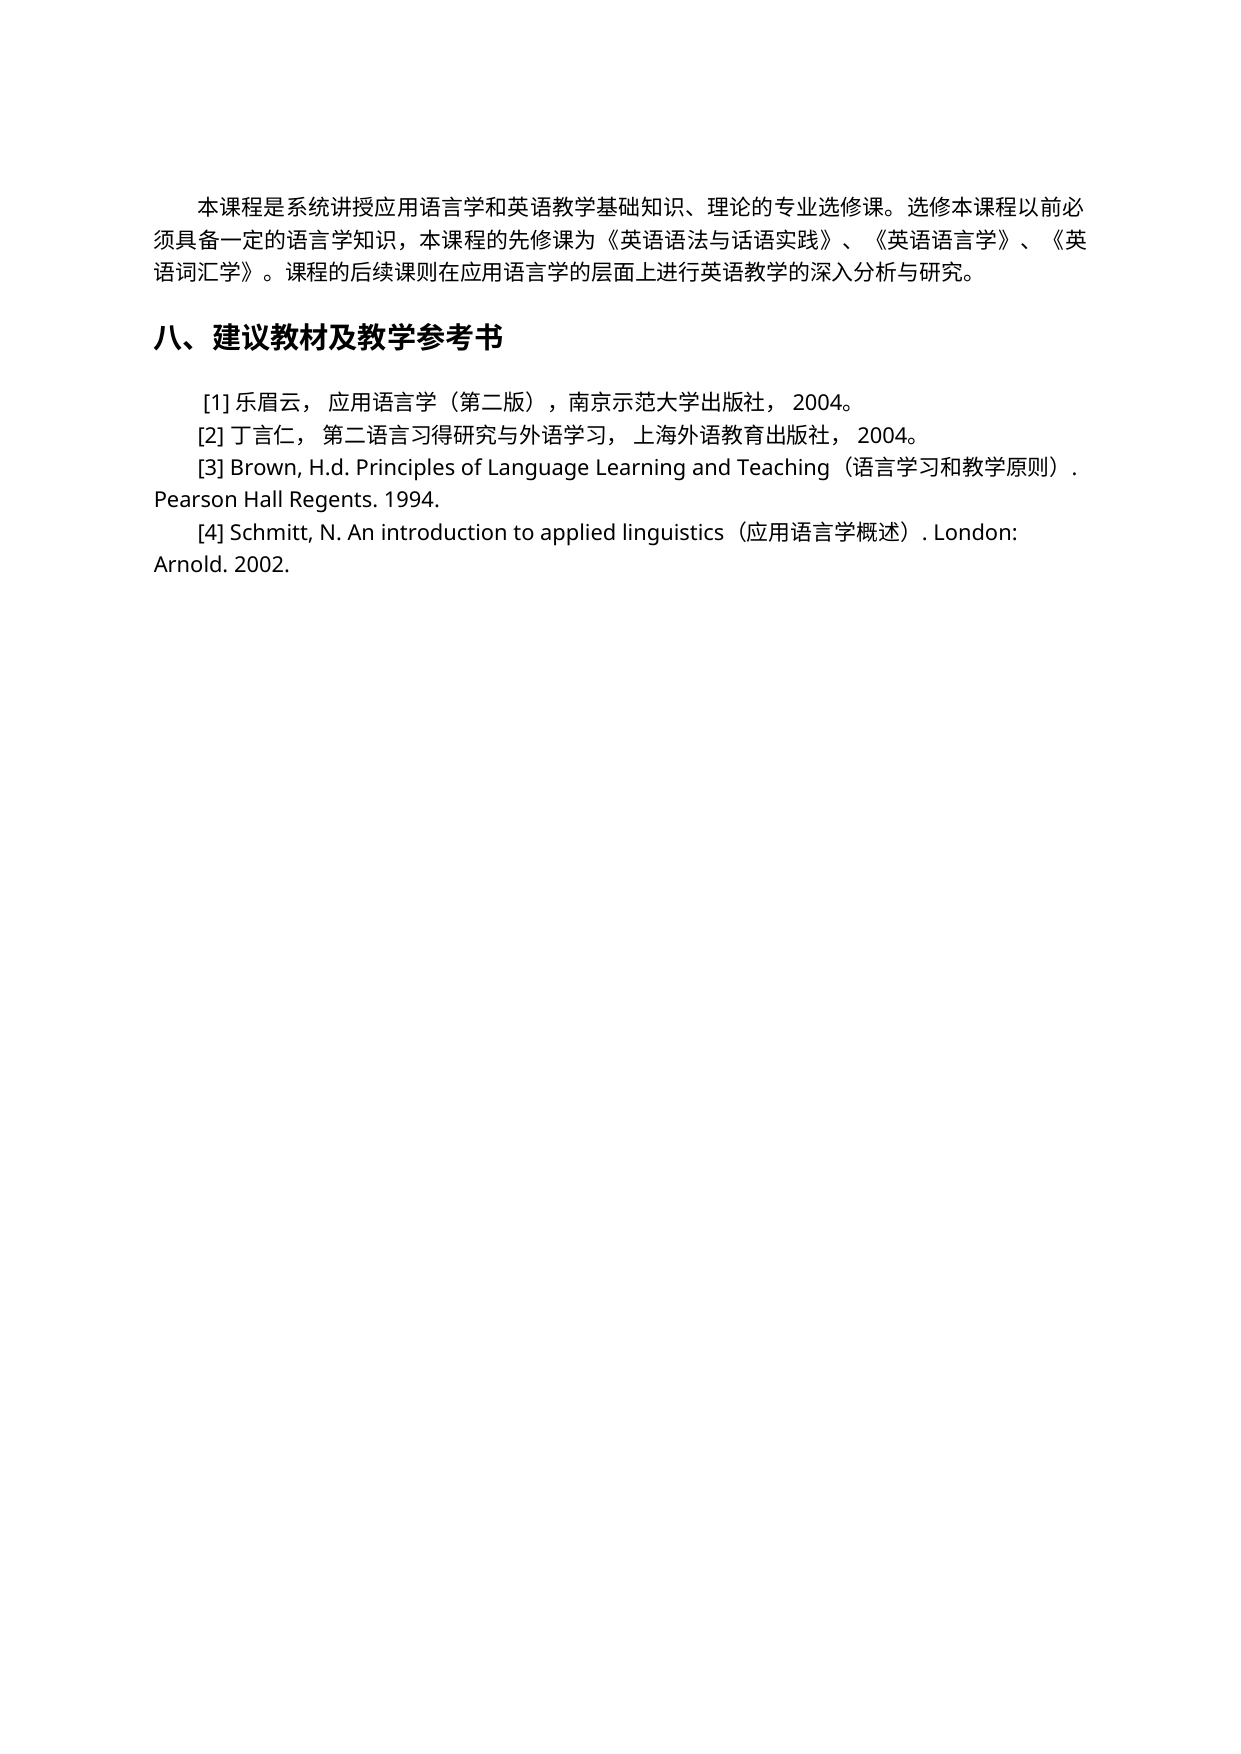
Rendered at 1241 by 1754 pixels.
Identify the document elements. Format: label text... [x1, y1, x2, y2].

text 本课程是系统讲授应用语言学和英语教学基础知识、理论的专业选修课。选修本课程以前必须具备一定的语言学知识，本课程的先修课为《英语语法与话语实践》、《英语语言学》、《英语词汇学》。课程的后续课则在应用语言学的层面上进行英语教学的深入分析与研究。 [153, 190, 1087, 287]
text [3] Brown, H.d. Principles of Language Learning and Teaching（语言学习和教学原则）. Pearson Hall Regents. 1994. [153, 450, 1087, 515]
text [2] 丁言仁， 第二语言习得研究与外语学习， 上海外语教育出版社， 2004。 [153, 417, 1087, 450]
text 八、建议教材及教学参考书 [153, 304, 1087, 369]
text [4] Schmitt, N. An introduction to applied linguistics（应用语言学概述）. London: Arnold. 2002. [153, 515, 1087, 580]
text [1] 乐眉云， 应用语言学（第二版），南京示范大学出版社， 2004。 [153, 385, 1087, 417]
